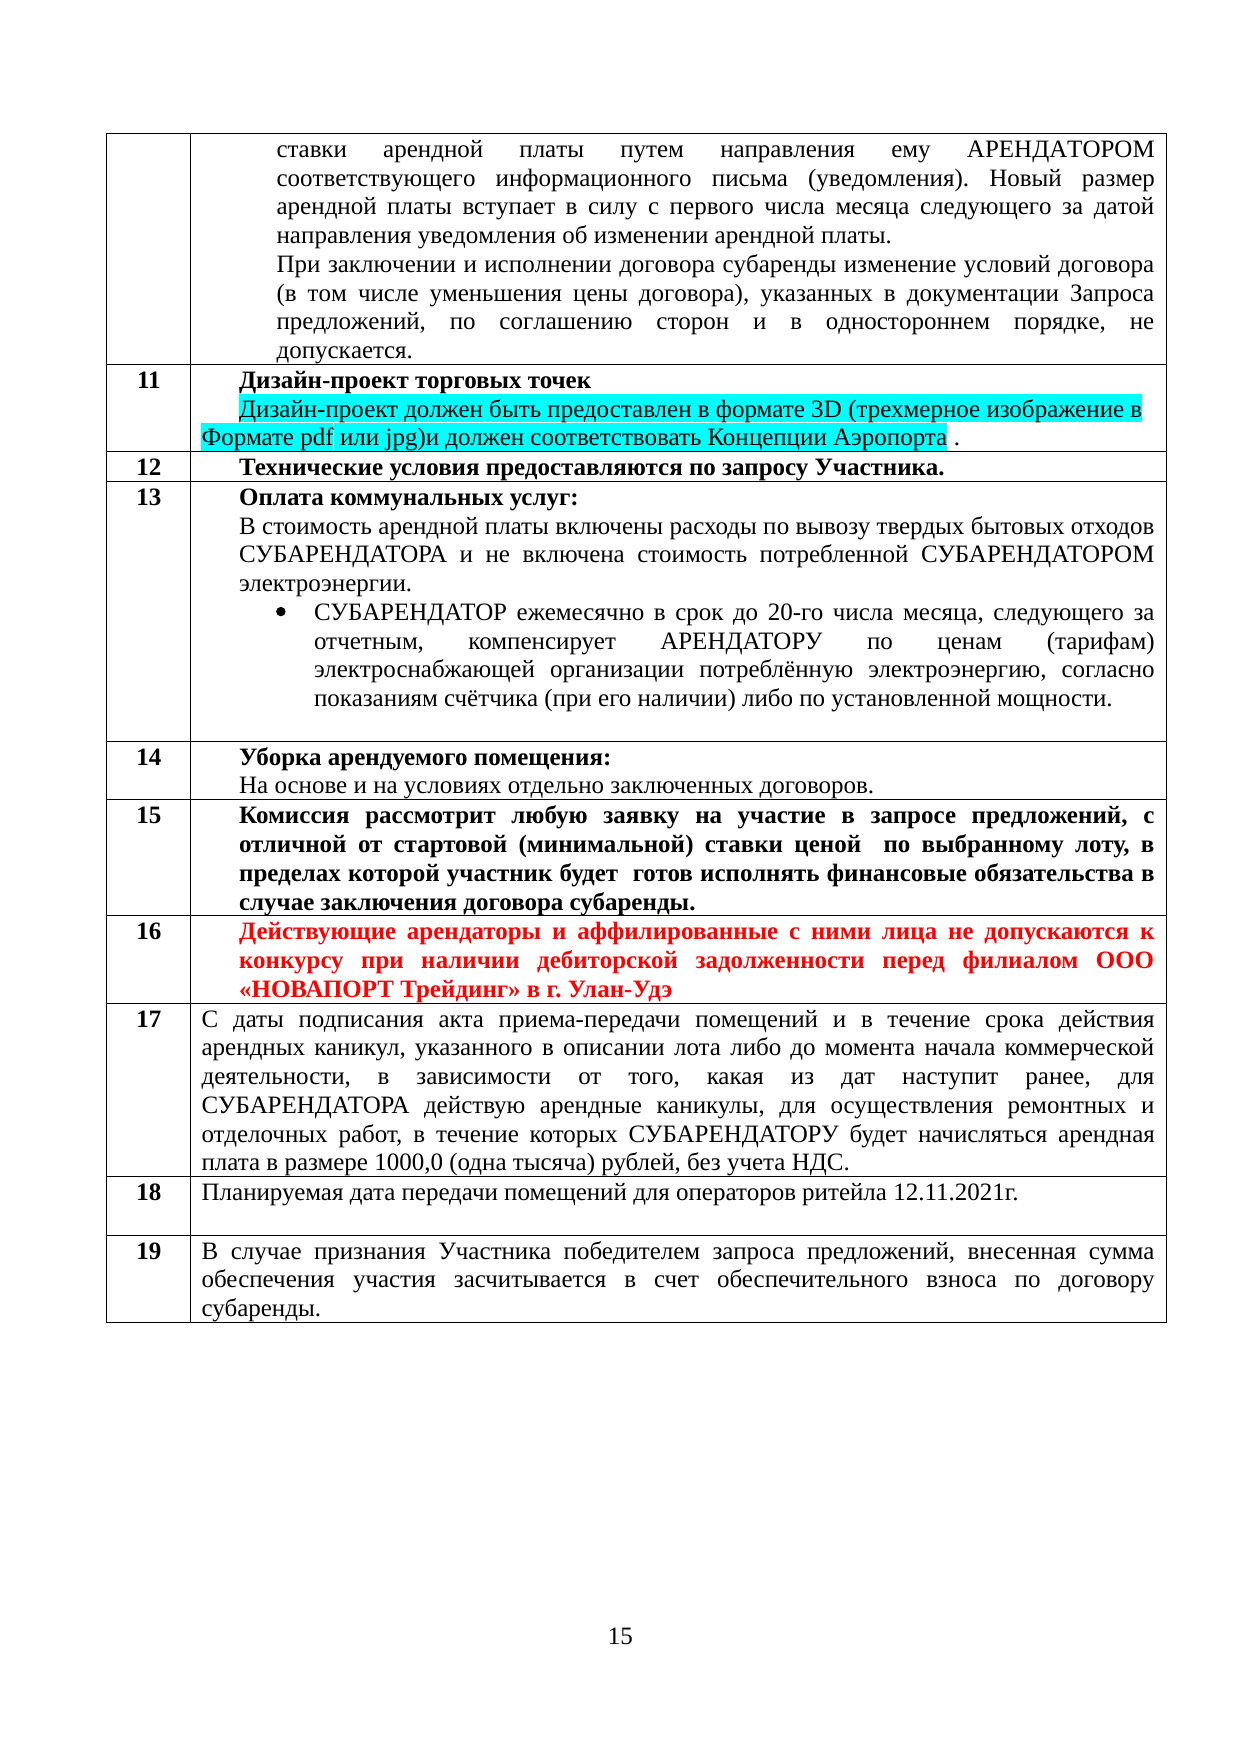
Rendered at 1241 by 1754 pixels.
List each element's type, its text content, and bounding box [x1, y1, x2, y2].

table_cell 18 [107, 1177, 190, 1235]
table_cell Дизайн-проект торговых точек Дизайн-проект должен быть предоставлен в формате 3D (трехмерное изображение в Формате pdf или jpg)и должен соответствовать Концепции Аэропорта . [191, 365, 1166, 451]
table_cell Оплата коммунальных услуг: В стоимость арендной платы включены расходы по вывозу твердых бытовых отходов СУБАРЕНДАТОРА и не включена стоимость потребленной СУБАРЕНДАТОРОМ электроэнергии. СУБАРЕНДАТОР ежемесячно в срок до 20-го числа месяца, следующего за отчетным, компенсирует АРЕНДАТОРУ по ценам (тарифам) электроснабжающей организации потреблённую электроэнергию, согласно показаниям счётчика (при его наличии) либо по установленной мощности. [191, 482, 1166, 741]
table_cell 19 [107, 1236, 190, 1322]
table_cell Планируемая дата передачи помещений для операторов ритейла 12.11.2021г. [191, 1177, 1166, 1235]
table_cell В случае признания Участника победителем запроса предложений, внесенная сумма обеспечения участия засчитывается в счет обеспечительного взноса по договору субаренды. [191, 1236, 1166, 1322]
table_cell Уборка арендуемого помещения: На основе и на условиях отдельно заключенных договоров. [191, 742, 1166, 799]
table_cell 17 [107, 1004, 190, 1176]
table_cell Технические условия предоставляются по запросу Участника. [191, 452, 1166, 481]
table_cell 12 [107, 452, 190, 481]
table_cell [191, 134, 1166, 364]
table_cell 14 [107, 742, 190, 799]
table_cell 16 [107, 916, 190, 1003]
table_cell Комиссия рассмотрит любую заявку на участие в запросе предложений, с отличной от стартовой (минимальной) ставки ценой по выбранному лоту, в пределах которой участник будет готов исполнять финансовые обязательства в случае заключения договора субаренды. [191, 800, 1166, 915]
table_cell С даты подписания акта приема-передачи помещений и в течение срока действия арендных каникул, указанного в описании лота либо до момента начала коммерческой деятельности, в зависимости от того, какая из дат наступит ранее, для СУБАРЕНДАТОРА действую арендные каникулы, для осуществления ремонтных и отделочных работ, в течение которых СУБАРЕНДАТОРУ будет начисляться арендная плата в размере 1000,0 (одна тысяча) рублей, без учета НДС. [191, 1004, 1166, 1176]
table_cell 11 [107, 365, 190, 451]
table_cell Действующие арендаторы и аффилированные с ними лица не допускаются к конкурсу при наличии дебиторской задолженности перед филиалом ООО «НОВАПОРТ Трейдинг» в г. Улан-Удэ [191, 916, 1166, 1003]
table_cell 13 [107, 482, 190, 741]
table_cell 9 [107, 134, 190, 364]
table_cell 15 [107, 800, 190, 915]
